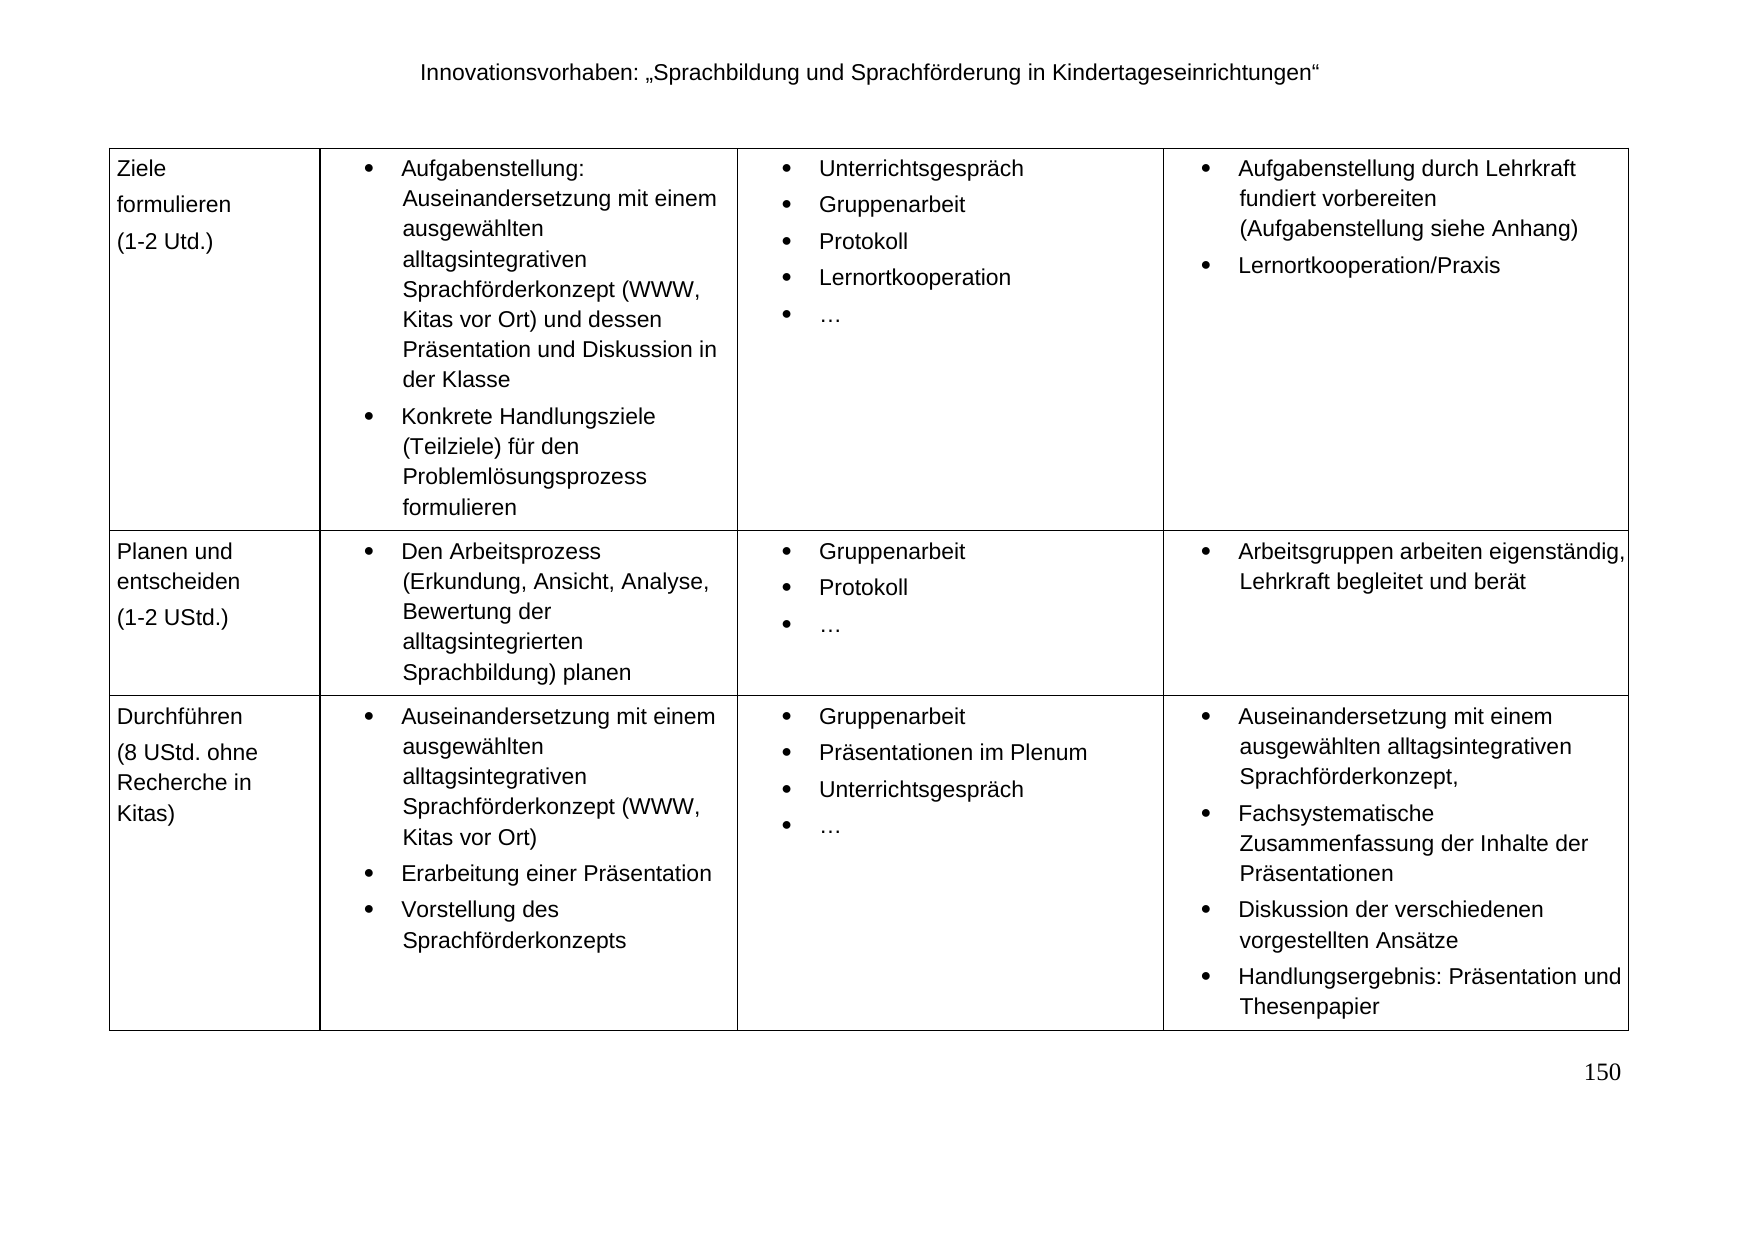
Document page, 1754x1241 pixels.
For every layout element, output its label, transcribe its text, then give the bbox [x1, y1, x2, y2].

table_cell Den Arbeitsprozess (Erkundung, Ansicht, Analyse, Bewertung der alltagsintegrierten Sprachbildung) planen [321, 531, 737, 695]
table_cell Ziele formulieren (1-2 Utd.) [110, 149, 319, 530]
table_cell Planen und entscheiden (1-2 UStd.) [110, 531, 319, 695]
table_cell Durchführen (8 UStd. ohne Recherche in Kitas) [110, 696, 319, 1030]
table_cell Aufgabenstellung durch Lehrkraft fundiert vorbereiten (Aufgabenstellung siehe Anhang) Lernortkooperation/Praxis [1164, 149, 1628, 530]
table_cell Auseinandersetzung mit einem ausgewählten alltagsintegrativen Sprachförderkonzept (WWW, Kitas vor Ort) Erarbeitung einer Präsentation Vorstellung des Sprachförderkonzepts [321, 696, 737, 1030]
table_cell Gruppenarbeit Präsentationen im Plenum Unterrichtsgespräch … [738, 696, 1163, 1030]
table_cell Aufgabenstellung: Auseinandersetzung mit einem ausgewählten alltagsintegrativen Sprachförderkonzept (WWW, Kitas vor Ort) und dessen Präsentation und Diskussion in der Klasse Konkrete Handlungsziele (Teilziele) für den Problemlösungsprozess formulieren [321, 149, 737, 530]
table_cell Arbeitsgruppen arbeiten eigenständig, Lehrkraft begleitet und berät [1164, 531, 1628, 695]
table_cell Unterrichtsgespräch Gruppenarbeit Protokoll Lernortkooperation … [738, 149, 1163, 530]
table_cell Auseinandersetzung mit einem ausgewählten alltagsintegrativen Sprachförderkonzept, Fachsystematische Zusammenfassung der Inhalte der Präsentationen Diskussion der verschiedenen vorgestellten Ansätze Handlungsergebnis: Präsentation und Thesenpapier [1164, 696, 1628, 1030]
table_cell Gruppenarbeit Protokoll … [738, 531, 1163, 695]
